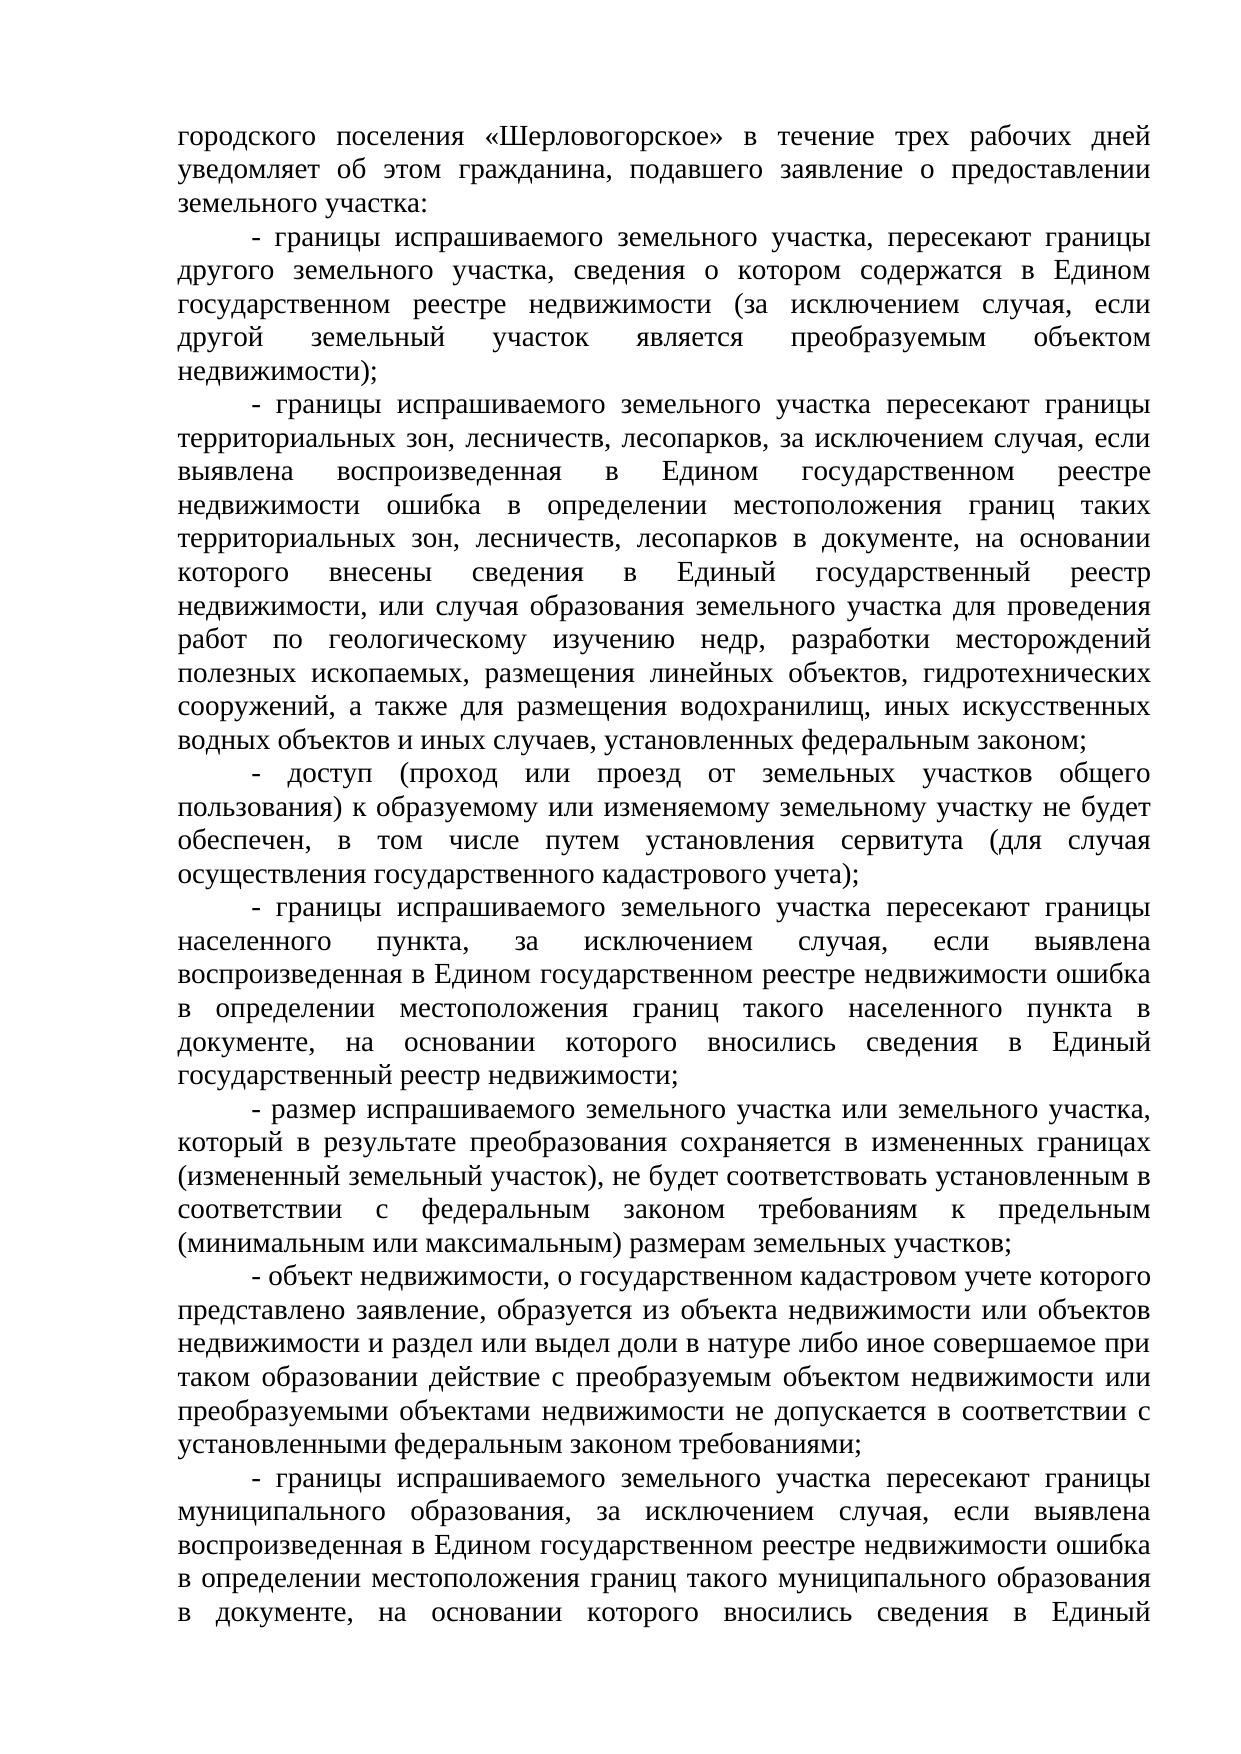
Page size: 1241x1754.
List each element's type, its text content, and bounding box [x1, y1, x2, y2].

text - размер испрашиваемого земельного участка или земельного участка, который в результате преобразования сохраняется в измененных границах (измененный земельный участок), не будет соответствовать установленным в соответствии с федеральным законом требованиям к предельным (минимальным или максимальным) размерам земельных участков; [177, 1091, 1152, 1258]
text - границы испрашиваемого земельного участка пересекают границы территориальных зон, лесничеств, лесопарков, за исключением случая, если выявлена воспроизведенная в Едином государственном реестре недвижимости ошибка в определении местоположения границ таких территориальных зон, лесничеств, лесопарков в документе, на основании которого внесены сведения в Единый государственный реестр недвижимости, или случая образования земельного участка для проведения работ по геологическому изучению недр, разработки месторождений полезных ископаемых, размещения линейных объектов, гидротехнических сооружений, а также для размещения водохранилищ, иных искусственных водных объектов и иных случаев, установленных федеральным законом; [177, 386, 1152, 755]
text - объект недвижимости, о государственном кадастровом учете которого представлено заявление, образуется из объекта недвижимости или объектов недвижимости и раздел или выдел доли в натуре либо иное совершаемое при таком образовании действие с преобразуемым объектом недвижимости или преобразуемыми объектами недвижимости не допускается в соответствии с установленными федеральным законом требованиями; [177, 1258, 1152, 1460]
text - границы испрашиваемого земельного участка, пересекают границы другого земельного участка, сведения о котором содержатся в Едином государственном реестре недвижимости (за исключением случая, если другой земельный участок является преобразуемым объектом недвижимости); [177, 219, 1152, 386]
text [177, 118, 1152, 219]
text - доступ (проход или проезд от земельных участков общего пользования) к образуемому или изменяемому земельному участку не будет обеспечен, в том числе путем установления сервитута (для случая осуществления государственного кадастрового учета); [177, 755, 1152, 889]
text - границы испрашиваемого земельного участка пересекают границы населенного пункта, за исключением случая, если выявлена воспроизведенная в Едином государственном реестре недвижимости ошибка в определении местоположения границ такого населенного пункта в документе, на основании которого вносились сведения в Единый государственный реестр недвижимости; [177, 889, 1152, 1091]
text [177, 1460, 1152, 1627]
